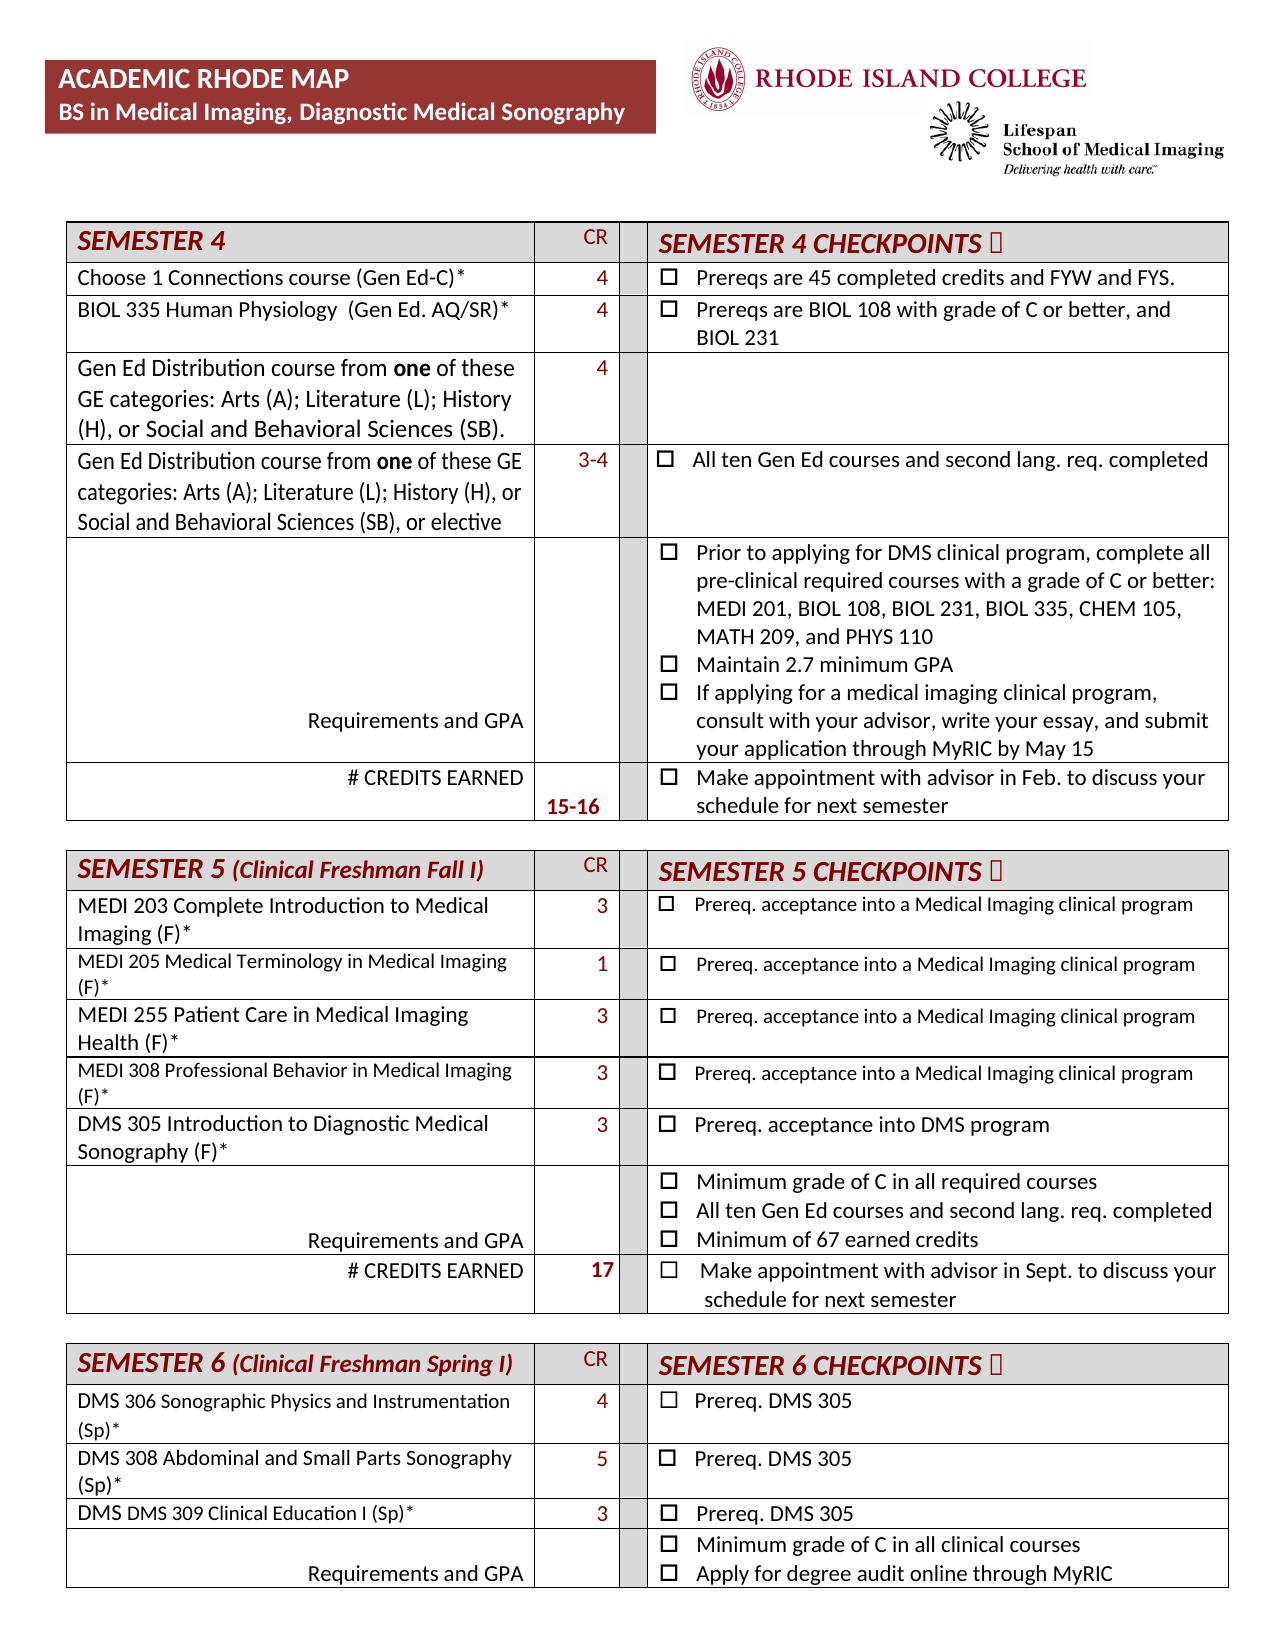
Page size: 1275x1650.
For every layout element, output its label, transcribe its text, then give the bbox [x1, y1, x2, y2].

table_cell [535, 1166, 619, 1254]
table_cell [620, 1444, 647, 1497]
table_cell [620, 1166, 647, 1254]
table_cell Requirements and GPA [67, 1529, 534, 1587]
table_cell [620, 538, 647, 762]
table_cell 3 [535, 891, 619, 947]
table_cell 4 [535, 263, 619, 294]
table_cell Minimum grade of C in all required courses All ten Gen Ed courses and second lang. req. completed Minimum of 67 earned credits [648, 1166, 1228, 1254]
table_header SEMESTER 6 (Clinical Freshman Spring I) [67, 1344, 534, 1384]
table_cell [620, 296, 647, 352]
table_cell 3 [535, 1109, 619, 1165]
table_cell Prereq. acceptance into a Medical Imaging clinical program [648, 1000, 1228, 1056]
table_cell Minimum grade of C in all clinical courses Apply for degree audit online through MyRIC [648, 1529, 1228, 1587]
table_cell Prereq. acceptance into a Medical Imaging clinical program [648, 1058, 1228, 1108]
table_cell All ten Gen Ed courses and second lang. req. completed [648, 445, 1228, 537]
table_cell 15-16 [535, 763, 619, 820]
table_cell 3 [535, 1499, 619, 1528]
table_cell MEDI 308 Professional Behavior in Medical Imaging (F)* [67, 1058, 534, 1108]
table_cell [620, 445, 647, 537]
table_cell Prereq. DMS 305 [648, 1385, 1228, 1443]
table_cell # CREDITS EARNED [67, 1255, 534, 1313]
table_cell Requirements and GPA [67, 538, 534, 762]
table_cell [620, 1109, 647, 1165]
table_header SEMESTER 4 [67, 223, 534, 262]
table_cell Prereq. DMS 305 [648, 1499, 1228, 1528]
table_cell DMS DMS 309 Clinical Education I (Sp)* [67, 1499, 534, 1528]
table_cell Prereqs are 45 completed credits and FYW and FYS. [648, 263, 1228, 294]
table_cell Prereq. DMS 305 [648, 1444, 1228, 1497]
table_cell [620, 891, 647, 947]
table_cell Gen Ed Distribution course from one of these GE categories: Arts (A); Literature (L); History (H), or Social and Behavioral Sciences (SB). [67, 353, 534, 444]
table_cell [535, 1529, 619, 1587]
table_cell Prereq. acceptance into DMS program [648, 1109, 1228, 1165]
table_header SEMESTER 5 (Clinical Freshman Fall I) [67, 851, 534, 890]
table_cell MEDI 255 Patient Care in Medical Imaging Health (F)* [67, 1000, 534, 1056]
picture [682, 38, 1228, 179]
table_cell Prereq. acceptance into a Medical Imaging clinical program [648, 891, 1228, 947]
table_cell MEDI 205 Medical Terminology in Medical Imaging (F)* [67, 949, 534, 999]
table_cell [620, 1529, 647, 1587]
table_header CR [535, 223, 619, 262]
table_cell [620, 949, 647, 999]
table_cell DMS 308 Abdominal and Small Parts Sonography (Sp)* [67, 1444, 534, 1497]
table_cell DMS 305 Introduction to Diagnostic Medical Sonography (F)* [67, 1109, 534, 1165]
table_cell [648, 353, 1228, 444]
table_header SEMESTER 6 CHECKPOINTS  [648, 1344, 1228, 1384]
table_cell [620, 263, 647, 294]
table_cell Prereq. acceptance into a Medical Imaging clinical program [648, 949, 1228, 999]
table_cell [620, 1000, 647, 1056]
table_cell Make appointment with advisor in Feb. to discuss your schedule for next semester [648, 763, 1228, 820]
table_cell 17 [535, 1255, 619, 1313]
table_cell # CREDITS EARNED [67, 763, 534, 820]
table_header SEMESTER 5 CHECKPOINTS  [648, 851, 1228, 890]
table_cell 3 [535, 1058, 619, 1108]
table_cell BIOL 335 Human Physiology (Gen Ed. AQ/SR)* [67, 296, 534, 352]
table_header CR [535, 1344, 619, 1384]
table_cell 5 [535, 1444, 619, 1497]
table_cell 4 [535, 353, 619, 444]
table_cell Choose 1 Connections course (Gen Ed-C)* [67, 263, 534, 294]
table_cell DMS 306 Sonographic Physics and Instrumentation (Sp)* [67, 1385, 534, 1443]
table_header [620, 851, 647, 890]
table_cell Prereqs are BIOL 108 with grade of C or better, and BIOL 231 [648, 296, 1228, 352]
table_cell 3 [535, 1000, 619, 1056]
table_cell [620, 1058, 647, 1108]
table_cell [620, 763, 647, 820]
table_cell [620, 1255, 647, 1313]
table_cell 4 [535, 296, 619, 352]
table_cell MEDI 203 Complete Introduction to Medical Imaging (F)* [67, 891, 534, 947]
table_cell [620, 1499, 647, 1528]
table_cell [620, 353, 647, 444]
table_header SEMESTER 4 CHECKPOINTS  [648, 223, 1228, 262]
table_cell 4 [535, 1385, 619, 1443]
table_header [620, 223, 647, 262]
table_cell [620, 1385, 647, 1443]
table_cell Prior to applying for DMS clinical program, complete all pre-clinical required courses with a grade of C or better: MEDI 201, BIOL 108, BIOL 231, BIOL 335, CHEM 105, MATH 209, and PHYS 110 Maintain 2.7 minimum GPA If applying for a medical imaging clinical program, consult with your advisor, write your essay, and submit your application through MyRIC by May 15 [648, 538, 1228, 762]
table_cell [535, 538, 619, 762]
table_header [620, 1344, 647, 1384]
table_cell 3-4 [535, 445, 619, 537]
table_cell Requirements and GPA [67, 1166, 534, 1254]
table_cell Make appointment with advisor in Sept. to discuss your schedule for next semester [648, 1255, 1228, 1313]
table_cell 1 [535, 949, 619, 999]
table_header CR [535, 851, 619, 890]
